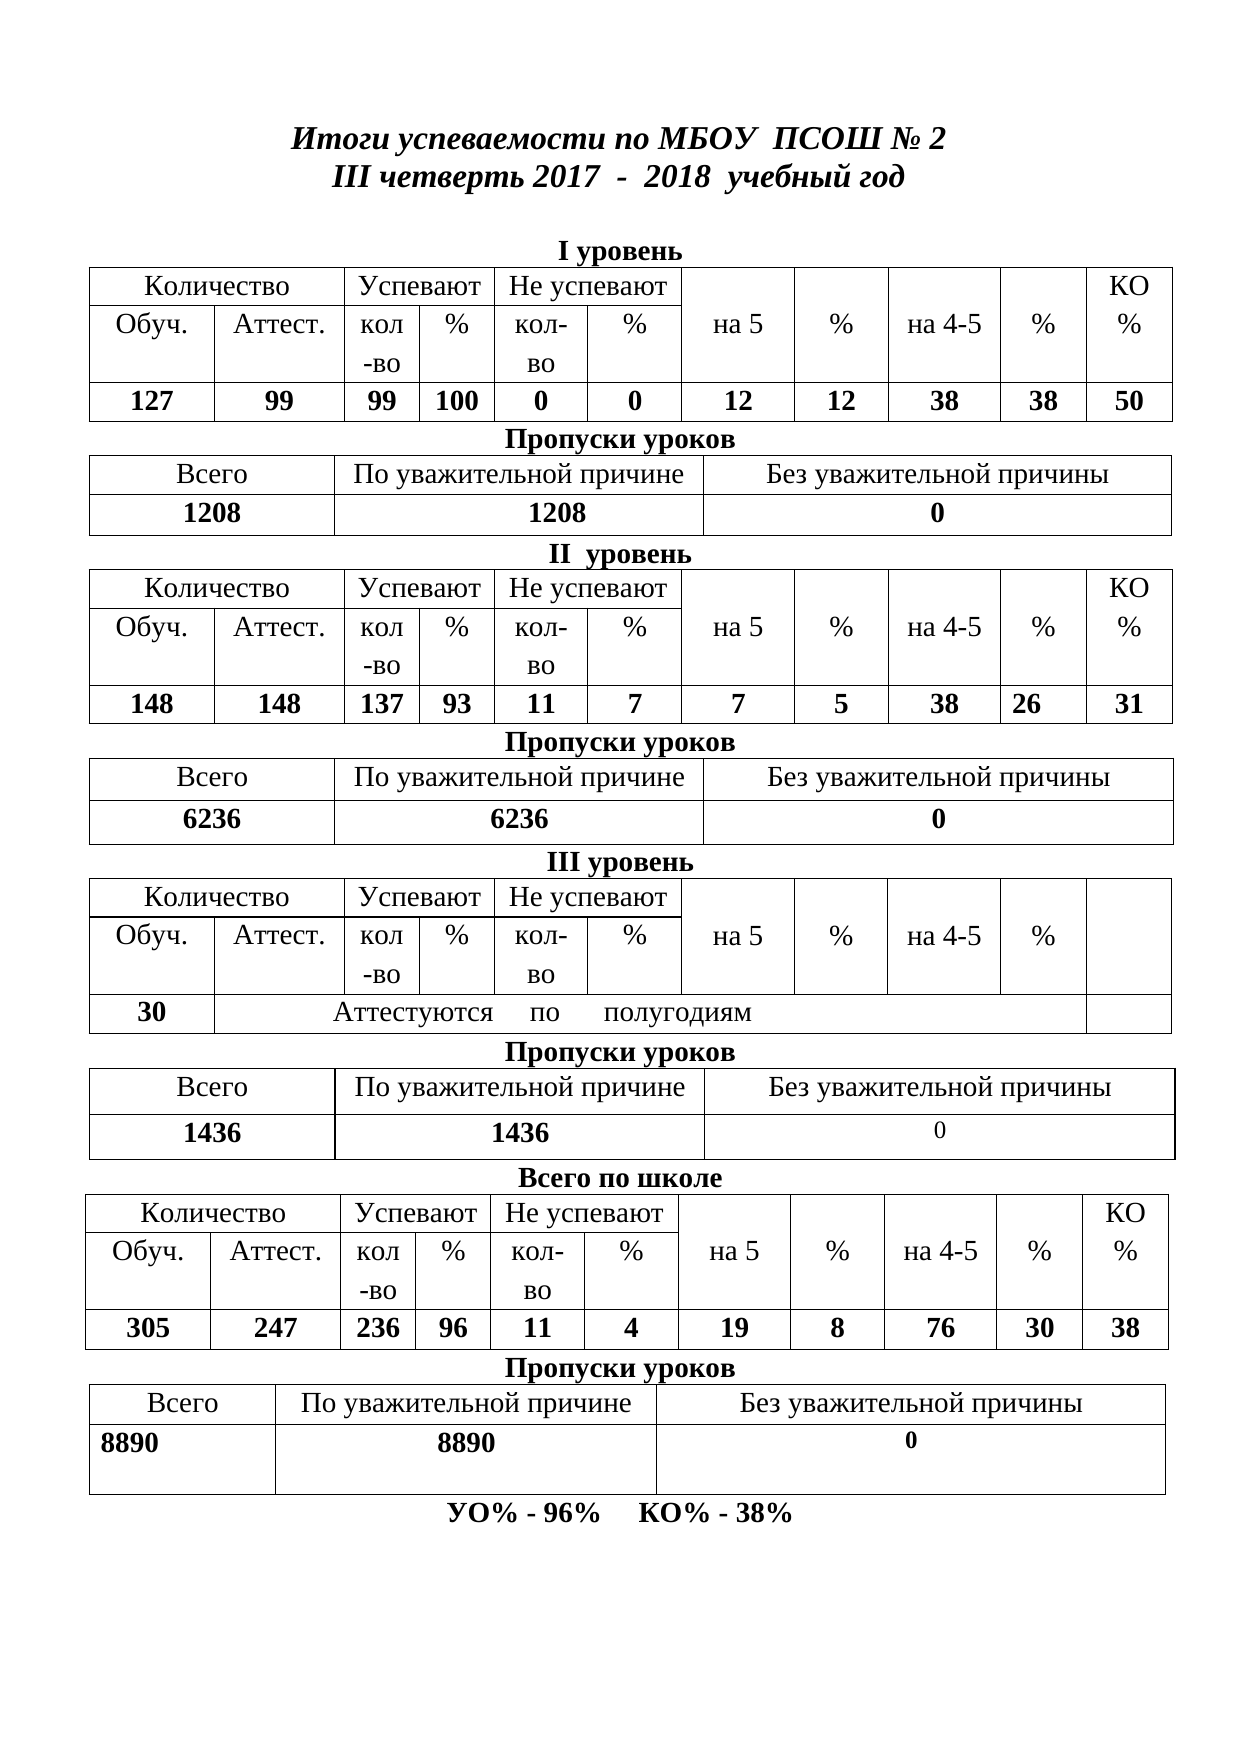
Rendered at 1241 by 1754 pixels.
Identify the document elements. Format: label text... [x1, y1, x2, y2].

table_cell 6236 [335, 801, 703, 843]
table_cell 93 [420, 686, 494, 723]
table_header Без уважительной причины [704, 456, 1171, 494]
table_cell 148 [215, 686, 344, 723]
table_cell % [420, 918, 494, 993]
table_header Не успевают [495, 879, 681, 916]
table_header Не успевают [495, 570, 681, 608]
table_header Не успевают [491, 1195, 678, 1232]
table_header Всего [90, 1069, 334, 1114]
table_header Всего [90, 1385, 275, 1424]
table_cell 0 [588, 383, 681, 421]
table_cell 99 [215, 383, 344, 421]
table_cell 99 [345, 383, 419, 421]
table_header на 5 [682, 879, 794, 993]
table_cell кол-во [495, 918, 587, 993]
table_cell кол-во [341, 1233, 415, 1309]
table_cell кол-во [345, 306, 419, 382]
table_header Без уважительной причины [705, 1069, 1174, 1114]
text II уровень [89, 536, 1152, 569]
table_cell 12 [795, 383, 888, 421]
table_cell 7 [588, 686, 681, 723]
table_header Всего [90, 456, 334, 494]
table_cell 7 [682, 686, 794, 723]
table_cell % [420, 306, 494, 382]
table_cell 8890 [276, 1425, 656, 1494]
table_header на 4-5 [889, 570, 1000, 685]
table_cell 31 [1087, 686, 1172, 723]
table_cell 137 [345, 686, 419, 723]
table_header на 4-5 [889, 268, 1000, 382]
table_cell 1436 [90, 1115, 334, 1159]
table_header КО% [1083, 1195, 1168, 1309]
table_header КО% [1087, 570, 1172, 685]
table_cell 50 [1087, 383, 1172, 421]
table_cell 6236 [90, 801, 334, 843]
text III четверть 2017 - 2018 учебный год [89, 156, 1152, 195]
table_header на 4-5 [885, 1195, 996, 1309]
table_header Количество [86, 1195, 340, 1232]
table_cell 127 [90, 383, 214, 421]
table_cell Аттест. [215, 918, 344, 993]
table_cell 4 [585, 1310, 678, 1349]
table_cell 247 [211, 1310, 340, 1349]
table_cell Аттест. [211, 1233, 340, 1309]
table_cell 0 [704, 495, 1171, 535]
table_cell Аттест. [215, 609, 344, 685]
table_cell 19 [679, 1310, 790, 1349]
table_cell 0 [495, 383, 587, 421]
table_header [1087, 879, 1171, 993]
table_header на 5 [679, 1195, 790, 1309]
text Пропуски уроков [89, 1034, 1152, 1068]
table_cell кол-во [345, 918, 419, 993]
table_cell кол-во [345, 609, 419, 685]
table_header % [1001, 570, 1086, 685]
table_cell 12 [682, 383, 794, 421]
table_header Успевают [345, 879, 494, 916]
table_header % [795, 268, 888, 382]
text Пропуски уроков [89, 724, 1152, 758]
table_header Без уважительной причины [704, 759, 1173, 800]
table_cell Аттестуются по полугодиям [215, 995, 1086, 1033]
table_header % [795, 570, 888, 685]
text III уровень [89, 845, 1152, 878]
table_cell 0 [704, 801, 1173, 843]
text Всего по школе [89, 1160, 1152, 1194]
table_header на 4-5 [888, 879, 1000, 993]
table_cell 100 [420, 383, 494, 421]
table_cell Обуч. [90, 306, 214, 382]
table_cell кол-во [495, 609, 587, 685]
table_cell кол-во [495, 306, 587, 382]
table_header Количество [90, 879, 344, 916]
table_cell [1087, 995, 1171, 1033]
table_cell 8 [791, 1310, 884, 1349]
table_cell 5 [795, 686, 888, 723]
table_header Количество [90, 268, 344, 305]
text Пропуски уроков [89, 422, 1152, 455]
table_cell % [416, 1233, 490, 1309]
table_header КО% [1087, 268, 1172, 382]
text I уровень [89, 233, 1152, 267]
table_header По уважительной причине [335, 759, 703, 800]
table_cell 96 [416, 1310, 490, 1349]
table_cell 0 [705, 1115, 1174, 1159]
table_cell 305 [86, 1310, 210, 1349]
table_cell Обуч. [90, 609, 214, 685]
table_cell 1208 [90, 495, 334, 535]
table_cell 148 [90, 686, 214, 723]
table_header % [997, 1195, 1082, 1309]
table_header Без уважительной причины [657, 1385, 1165, 1424]
table_cell % [420, 609, 494, 685]
table_header % [1001, 268, 1086, 382]
table_header По уважительной причине [336, 1069, 704, 1114]
table_header По уважительной причине [335, 456, 703, 494]
text Итоги успеваемости по МБОУ ПСОШ № 2 [89, 118, 1152, 156]
table_cell 11 [495, 686, 587, 723]
table_cell % [588, 918, 681, 993]
table_cell 38 [889, 383, 1000, 421]
table_cell 76 [885, 1310, 996, 1349]
table_cell 236 [341, 1310, 415, 1349]
table_cell % [585, 1233, 678, 1309]
table_header % [791, 1195, 884, 1309]
table_cell 11 [491, 1310, 584, 1349]
table_cell 26 [1001, 686, 1086, 723]
table_header на 5 [682, 268, 794, 382]
table_header на 5 [682, 570, 794, 685]
table_cell 38 [1001, 383, 1086, 421]
table_cell 38 [1083, 1310, 1168, 1349]
table_header Успевают [345, 570, 494, 608]
table_cell 30 [997, 1310, 1082, 1349]
table_header По уважительной причине [276, 1385, 656, 1424]
table_cell 1436 [336, 1115, 704, 1159]
table_header Количество [90, 570, 344, 608]
table_header Успевают [345, 268, 494, 305]
table_cell 8890 [90, 1425, 275, 1494]
table_cell 0 [657, 1425, 1165, 1494]
table_cell % [588, 609, 681, 685]
table_cell Обуч. [86, 1233, 210, 1309]
table_header Не успевают [495, 268, 681, 305]
table_cell Обуч. [90, 918, 214, 993]
table_header % [1001, 879, 1086, 993]
table_header Успевают [341, 1195, 490, 1232]
table_cell 30 [90, 995, 214, 1033]
table_cell Аттест. [215, 306, 344, 382]
table_cell кол-во [491, 1233, 584, 1309]
table_header % [795, 879, 887, 993]
table_header Всего [90, 759, 334, 800]
text УО% - 96% КО% - 38% [89, 1495, 1152, 1529]
text Пропуски уроков [89, 1350, 1152, 1384]
table_cell % [588, 306, 681, 382]
table_cell 38 [889, 686, 1000, 723]
table_cell 1208 [335, 495, 703, 535]
